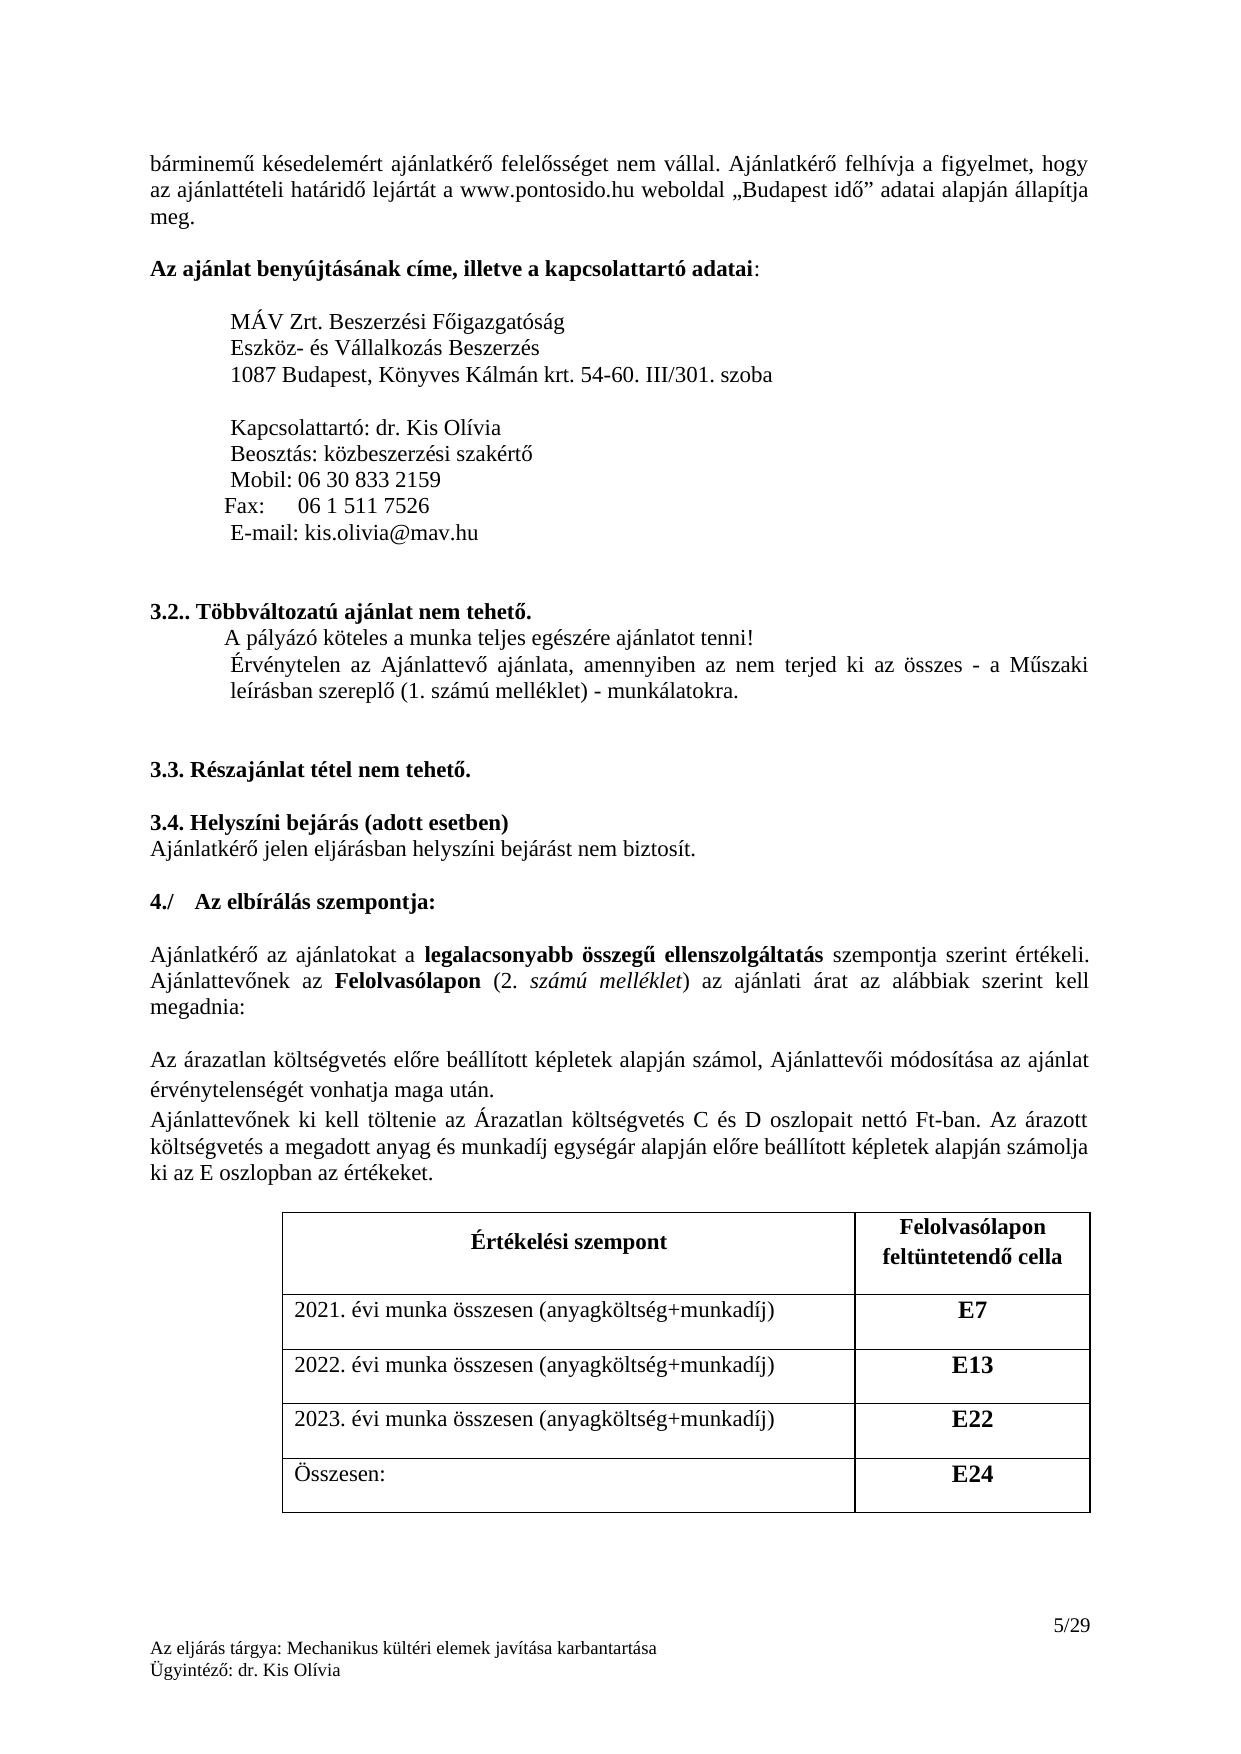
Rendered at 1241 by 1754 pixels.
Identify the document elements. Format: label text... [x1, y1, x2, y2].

table_cell E22 [856, 1404, 1089, 1458]
table_cell Összesen: [283, 1459, 854, 1512]
text Kapcsolattartó: dr. Kis Olívia [230, 413, 1090, 440]
table_cell E7 [856, 1295, 1089, 1349]
text 3.3. Részajánlat tétel nem tehető. [150, 756, 1090, 782]
table_header Felolvasólapon feltüntetendő cella [856, 1213, 1089, 1294]
text Fax: 06 1 511 7526 [150, 493, 1090, 519]
text 4./ Az elbírálás szempontja: [150, 888, 1090, 914]
text 1087 Budapest, Könyves Kálmán krt. 54-60. III/301. szoba [230, 361, 1090, 387]
table_cell E13 [856, 1350, 1089, 1403]
text Mobil: 06 30 833 2159 [230, 466, 1090, 493]
text Ajánlattevőnek ki kell töltenie az Árazatlan költségvetés C és D oszlopait nettó Ft-ban. Az árazott költségvetés a megadott anyag és munkadíj egységár alapján előre beállított képletek alapján számolja ki az E oszlopban az értékeket. [150, 1106, 1090, 1186]
text A pályázó köteles a munka teljes egészére ajánlatot tenni! [150, 624, 1090, 651]
text Az árazatlan költségvetés előre beállított képletek alapján számol, Ajánlattevői módosítása az ajánlat érvénytelenségét vonhatja maga után. [150, 1046, 1090, 1103]
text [150, 150, 1090, 229]
table_header Értékelési szempont [283, 1213, 854, 1294]
text Ajánlatkérő az ajánlatokat a legalacsonyabb összegű ellenszolgáltatás szempontja szerint értékeli. Ajánlattevőnek az Felolvasólapon (2. számú melléklet) az ajánlati árat az alábbiak szerint kell megadnia: [150, 941, 1090, 1020]
text MÁV Zrt. Beszerzési Főigazgatóság [230, 308, 1090, 334]
text 3.2.. Többváltozatú ajánlat nem tehető. [150, 598, 1090, 624]
table_cell 2021. évi munka összesen (anyagköltség+munkadíj) [283, 1295, 854, 1349]
text Eszköz- és Vállalkozás Beszerzés [230, 334, 1090, 361]
table_cell 2022. évi munka összesen (anyagköltség+munkadíj) [283, 1350, 854, 1403]
text Ajánlatkérő jelen eljárásban helyszíni bejárást nem biztosít. [150, 835, 1090, 862]
text 3.4. Helyszíni bejárás (adott esetben) [150, 809, 1090, 835]
text Beosztás: közbeszerzési szakértő [230, 440, 1090, 466]
text E-mail: kis.olivia@mav.hu [230, 519, 1090, 545]
text Érvénytelen az Ajánlattevő ajánlata, amennyiben az nem terjed ki az összes - a Műszaki leírásban szereplő (1. számú melléklet) - munkálatokra. [230, 651, 1090, 703]
table_cell E24 [856, 1459, 1089, 1512]
table_cell 2023. évi munka összesen (anyagköltség+munkadíj) [283, 1404, 854, 1458]
text Az ajánlat benyújtásának címe, illetve a kapcsolattartó adatai: [150, 255, 1090, 282]
